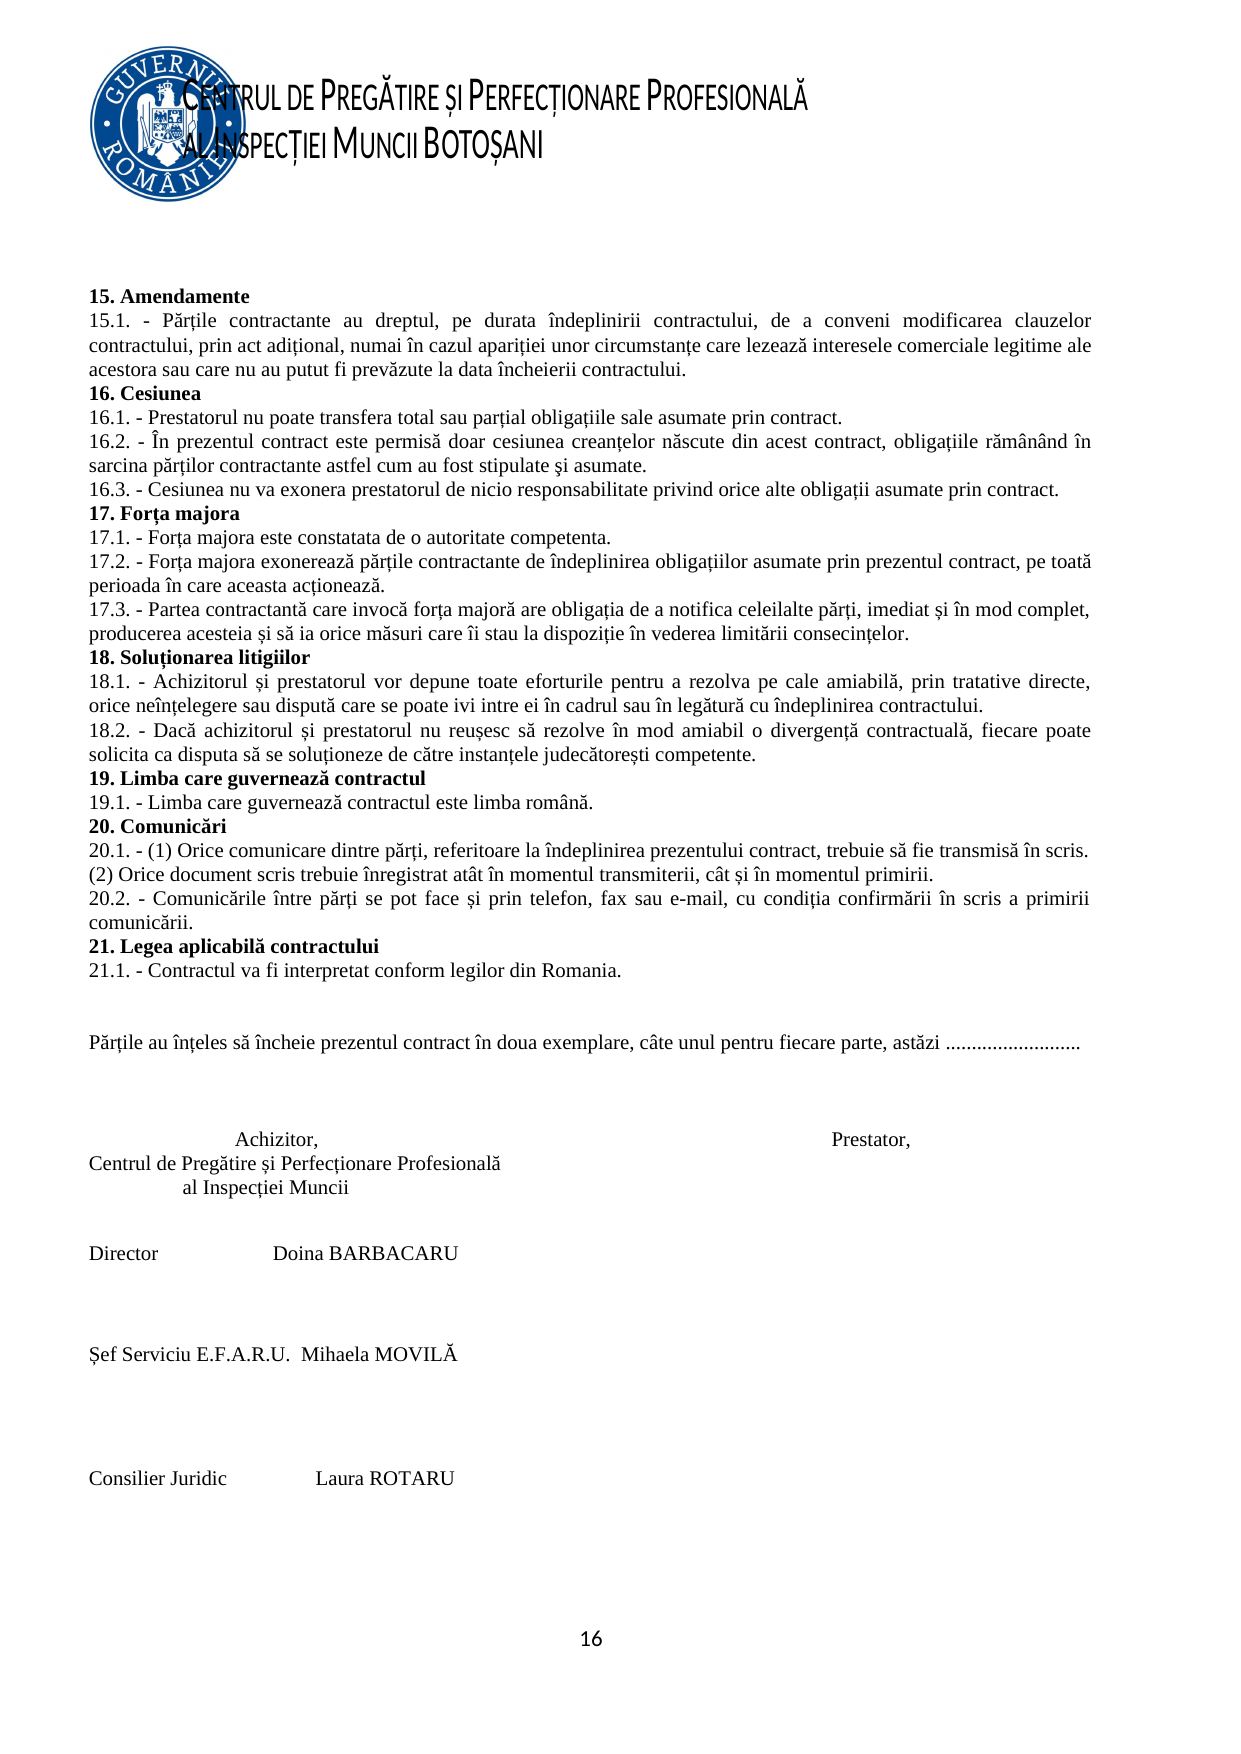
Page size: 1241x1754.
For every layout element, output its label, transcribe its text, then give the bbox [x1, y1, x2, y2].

text 20.1. - (1) Orice comunicare dintre părți, referitoare la îndeplinirea prezentului contract, trebuie să fie transmisă în scris. [89, 838, 1093, 862]
text 18. Soluționarea litigiilor [89, 645, 1093, 669]
text 18.1. - Achizitorul și prestatorul vor depune toate eforturile pentru a rezolva pe cale amiabilă, prin tratative directe, orice neînțelegere sau dispută care se poate ivi intre ei în cadrul sau în legătură cu îndeplinirea contractului. [89, 669, 1093, 717]
picture [88, 45, 252, 204]
text 15.1. - Părțile contractante au dreptul, pe durata îndeplinirii contractului, de a conveni modificarea clauzelor contractului, prin act adițional, numai în cazul apariției unor circumstanțe care lezează interesele comerciale legitime ale acestora sau care nu au putut fi prevăzute la data încheierii contractului. [89, 308, 1093, 381]
text 20. Comunicări [89, 814, 1093, 838]
text 16. Cesiunea [89, 381, 1093, 405]
picture [244, 87, 250, 97]
text 18.2. - Dacă achizitorul și prestatorul nu reușesc să rezolve în mod amiabil o divergență contractuală, fiecare poate solicita ca disputa să se soluționeze de către instanțele judecătorești competente. [89, 717, 1093, 766]
text 17.1. - Forța majora este constatata de o autoritate competenta. [89, 525, 1093, 549]
text al Inspecției Muncii [89, 1175, 1093, 1199]
text 19.1. - Limba care guvernează contractul este limba română. [89, 790, 1093, 814]
text Șef Serviciu E.F.A.R.U. Mihaela MOVILĂ [89, 1342, 1093, 1366]
text 15. Amendamente [89, 284, 1093, 308]
text 16.3. - Cesiunea nu va exonera prestatorul de nicio responsabilitate privind orice alte obligații asumate prin contract. [89, 477, 1093, 501]
text Centrul de Pregătire și Perfecționare Profesională [89, 1151, 1093, 1175]
text Consilier Juridic Laura ROTARU [89, 1466, 1093, 1490]
text 17.3. - Partea contractantă care invocă forța majoră are obligația de a notifica celeilalte părți, imediat și în mod complet, producerea acesteia și să ia orice măsuri care îi stau la dispoziție în vederea limitării consecințelor. [89, 597, 1093, 645]
text 21.1. - Contractul va fi interpretat conform legilor din Romania. [89, 958, 1093, 982]
text 17.2. - Forța majora exonerează părțile contractante de îndeplinirea obligațiilor asumate prin prezentul contract, pe toată perioada în care aceasta acționează. [89, 549, 1093, 597]
text 17. Forța majora [89, 501, 1093, 525]
text 16.1. - Prestatorul nu poate transfera total sau parțial obligațiile sale asumate prin contract. [89, 405, 1093, 429]
text 20.2. - Comunicările între părți se pot face și prin telefon, fax sau e-mail, cu condiția confirmării în scris a primirii comunicării. [89, 886, 1093, 934]
text Director Doina BARBACARU [89, 1241, 1093, 1265]
text 19. Limba care guvernează contractul [89, 766, 1093, 790]
text 21. Legea aplicabilă contractului [89, 934, 1093, 958]
text 16.2. - În prezentul contract este permisă doar cesiunea creanțelor născute din acest contract, obligațiile rămânând în sarcina părților contractante astfel cum au fost stipulate şi asumate. [89, 429, 1093, 477]
text Părțile au înțeles să încheie prezentul contract în doua exemplare, câte unul pentru fiecare parte, astăzi .......................... [89, 1030, 1093, 1054]
text (2) Orice document scris trebuie înregistrat atât în momentul transmiterii, cât și în momentul primirii. [89, 862, 1093, 886]
text Achizitor, Prestator, [89, 1127, 1093, 1151]
